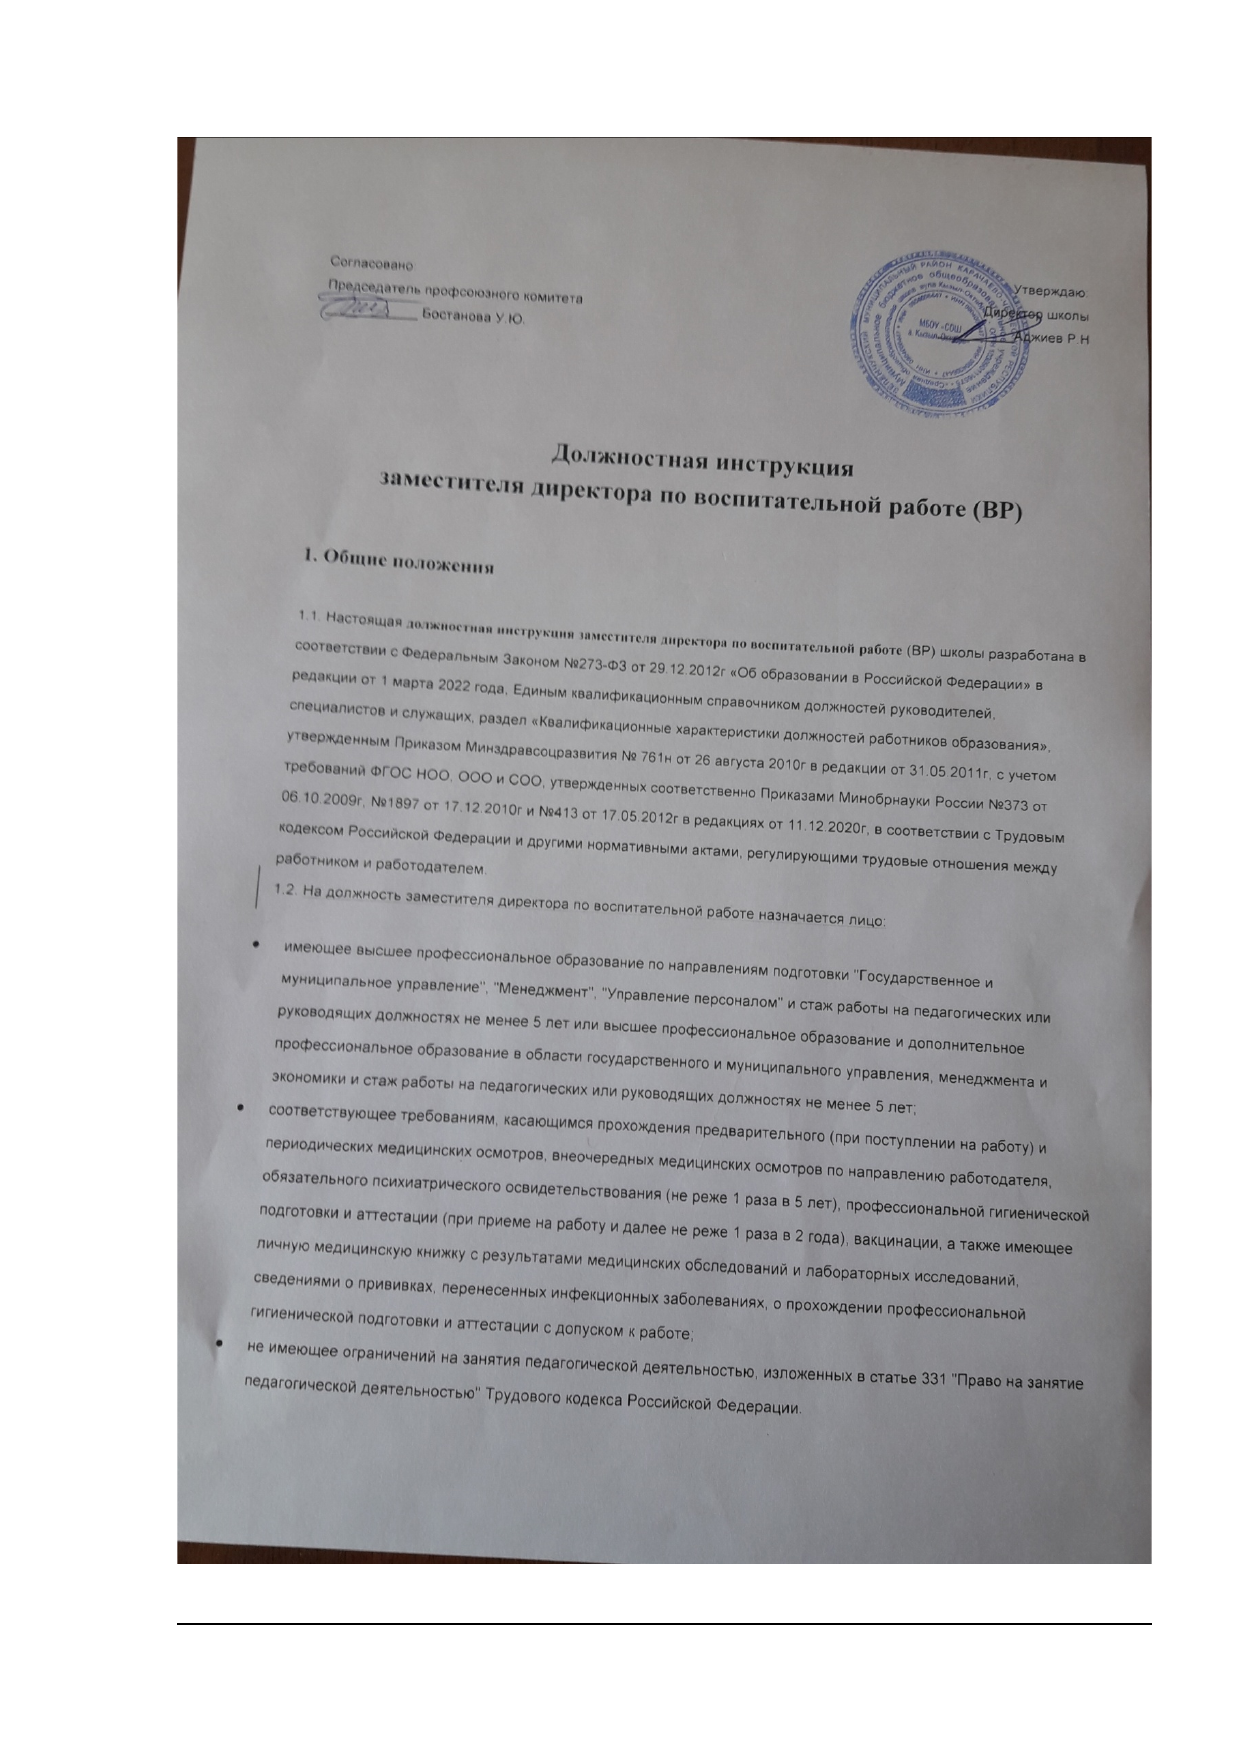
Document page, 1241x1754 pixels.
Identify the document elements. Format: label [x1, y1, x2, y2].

picture [177, 137, 1152, 1564]
